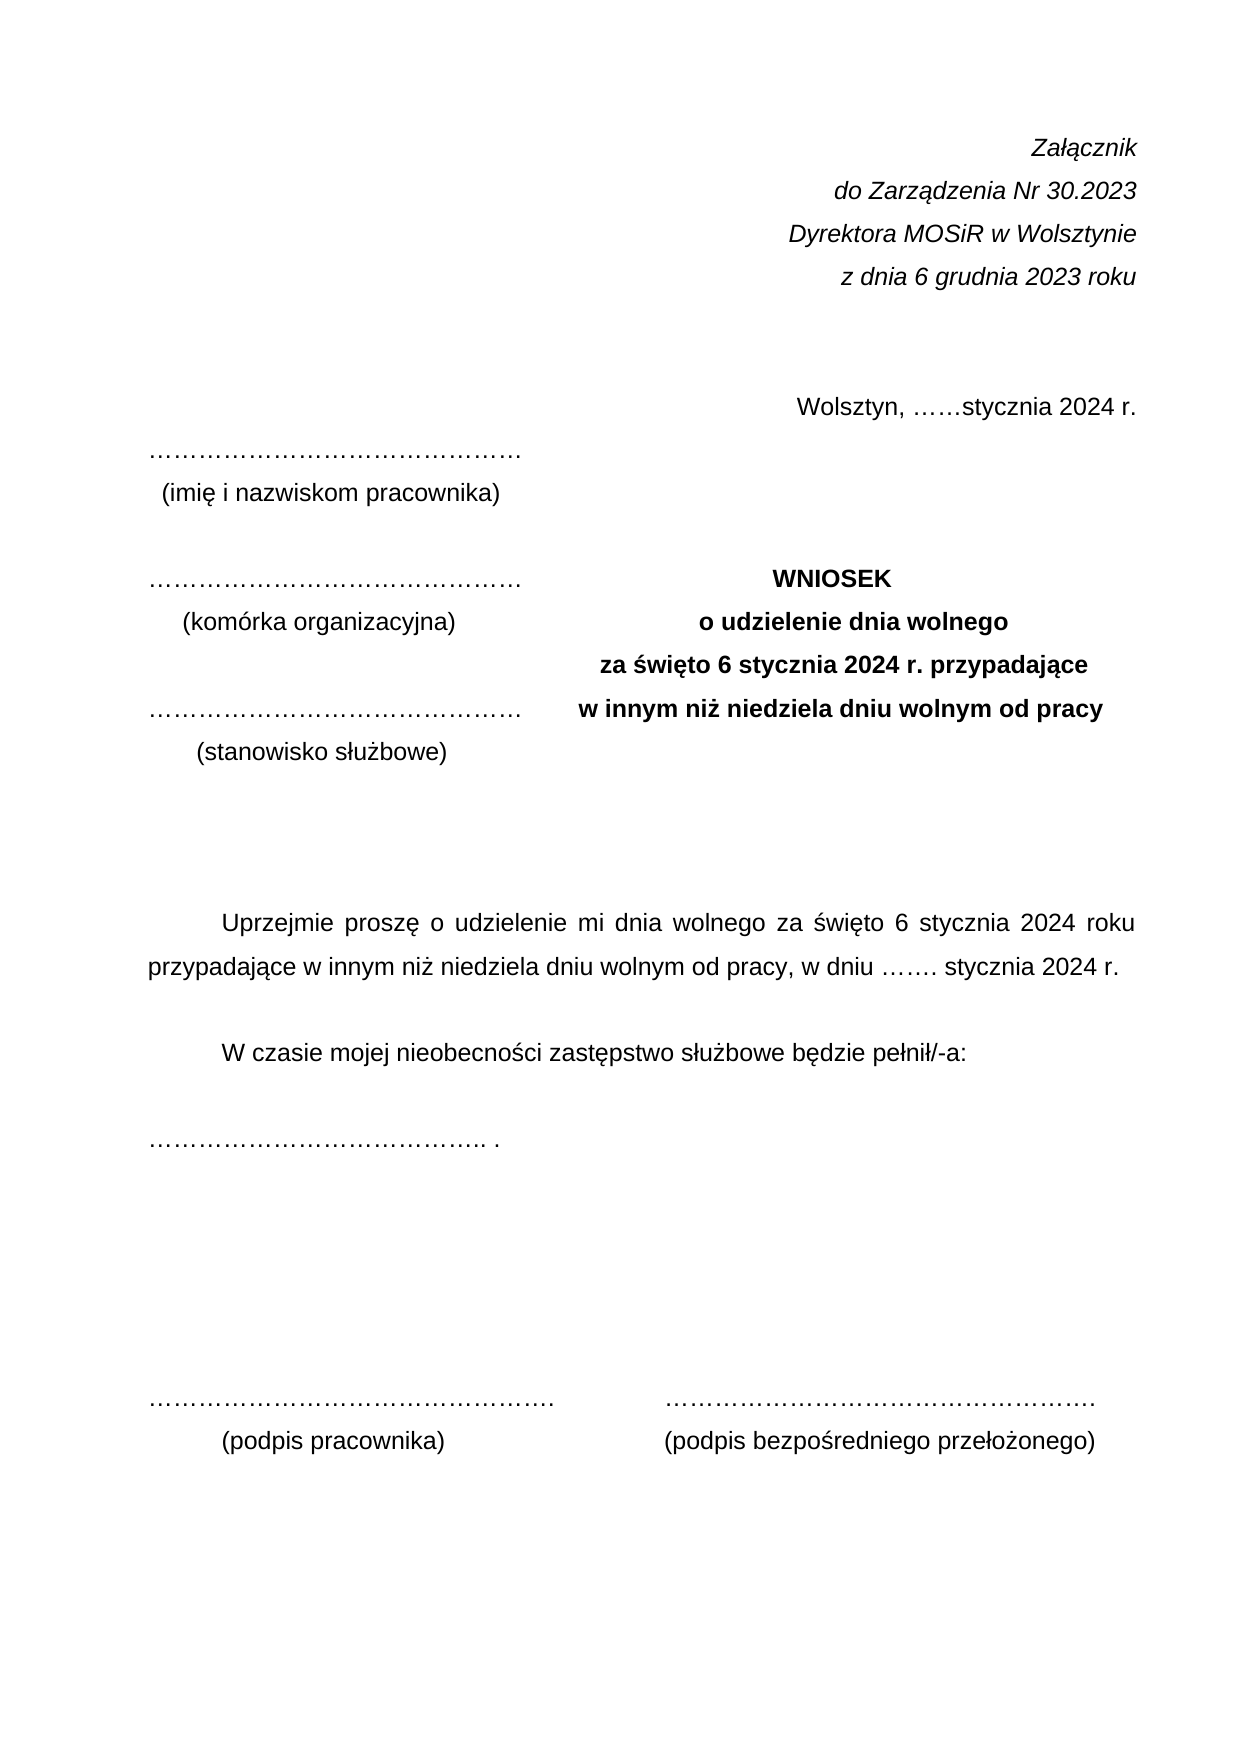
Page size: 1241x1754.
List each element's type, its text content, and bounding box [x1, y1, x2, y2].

text (imię i nazwiskom pracownika) [148, 478, 1137, 507]
text W czasie mojej nieobecności zastępstwo służbowe będzie pełnił/-a: [148, 1038, 1137, 1067]
text Dyrektora MOSiR w Wolsztynie [148, 219, 1137, 248]
text Wolsztyn, ……stycznia 2024 r. [148, 392, 1137, 420]
text ……………………………………… [148, 435, 1137, 463]
text ……………………………………… WNIOSEK [148, 564, 1137, 593]
text z dnia 6 grudnia 2023 roku [148, 262, 1137, 291]
text do Zarządzenia Nr 30.2023 [148, 176, 1137, 205]
text (komórka organizacyjna) o udzielenie dnia wolnego [148, 607, 1137, 636]
text …………………………………………. ……………………………………………. [148, 1383, 1137, 1412]
text (podpis pracownika) (podpis bezpośredniego przełożonego) [148, 1426, 1137, 1455]
text ……………………………………… w innym niż niedziela dniu wolnym od pracy [148, 693, 1137, 722]
text ………………………………….. . [148, 1124, 1137, 1153]
text za święto 6 stycznia 2024 r. przypadające [148, 650, 1137, 679]
text Uprzejmie proszę o udzielenie mi dnia wolnego za święto 6 stycznia 2024 roku przypadające w innym niż niedziela dniu wolnym od pracy, w dniu ……. stycznia 2024 r. [148, 908, 1137, 980]
text (stanowisko służbowe) [148, 737, 1137, 765]
text Załącznik [148, 133, 1137, 162]
